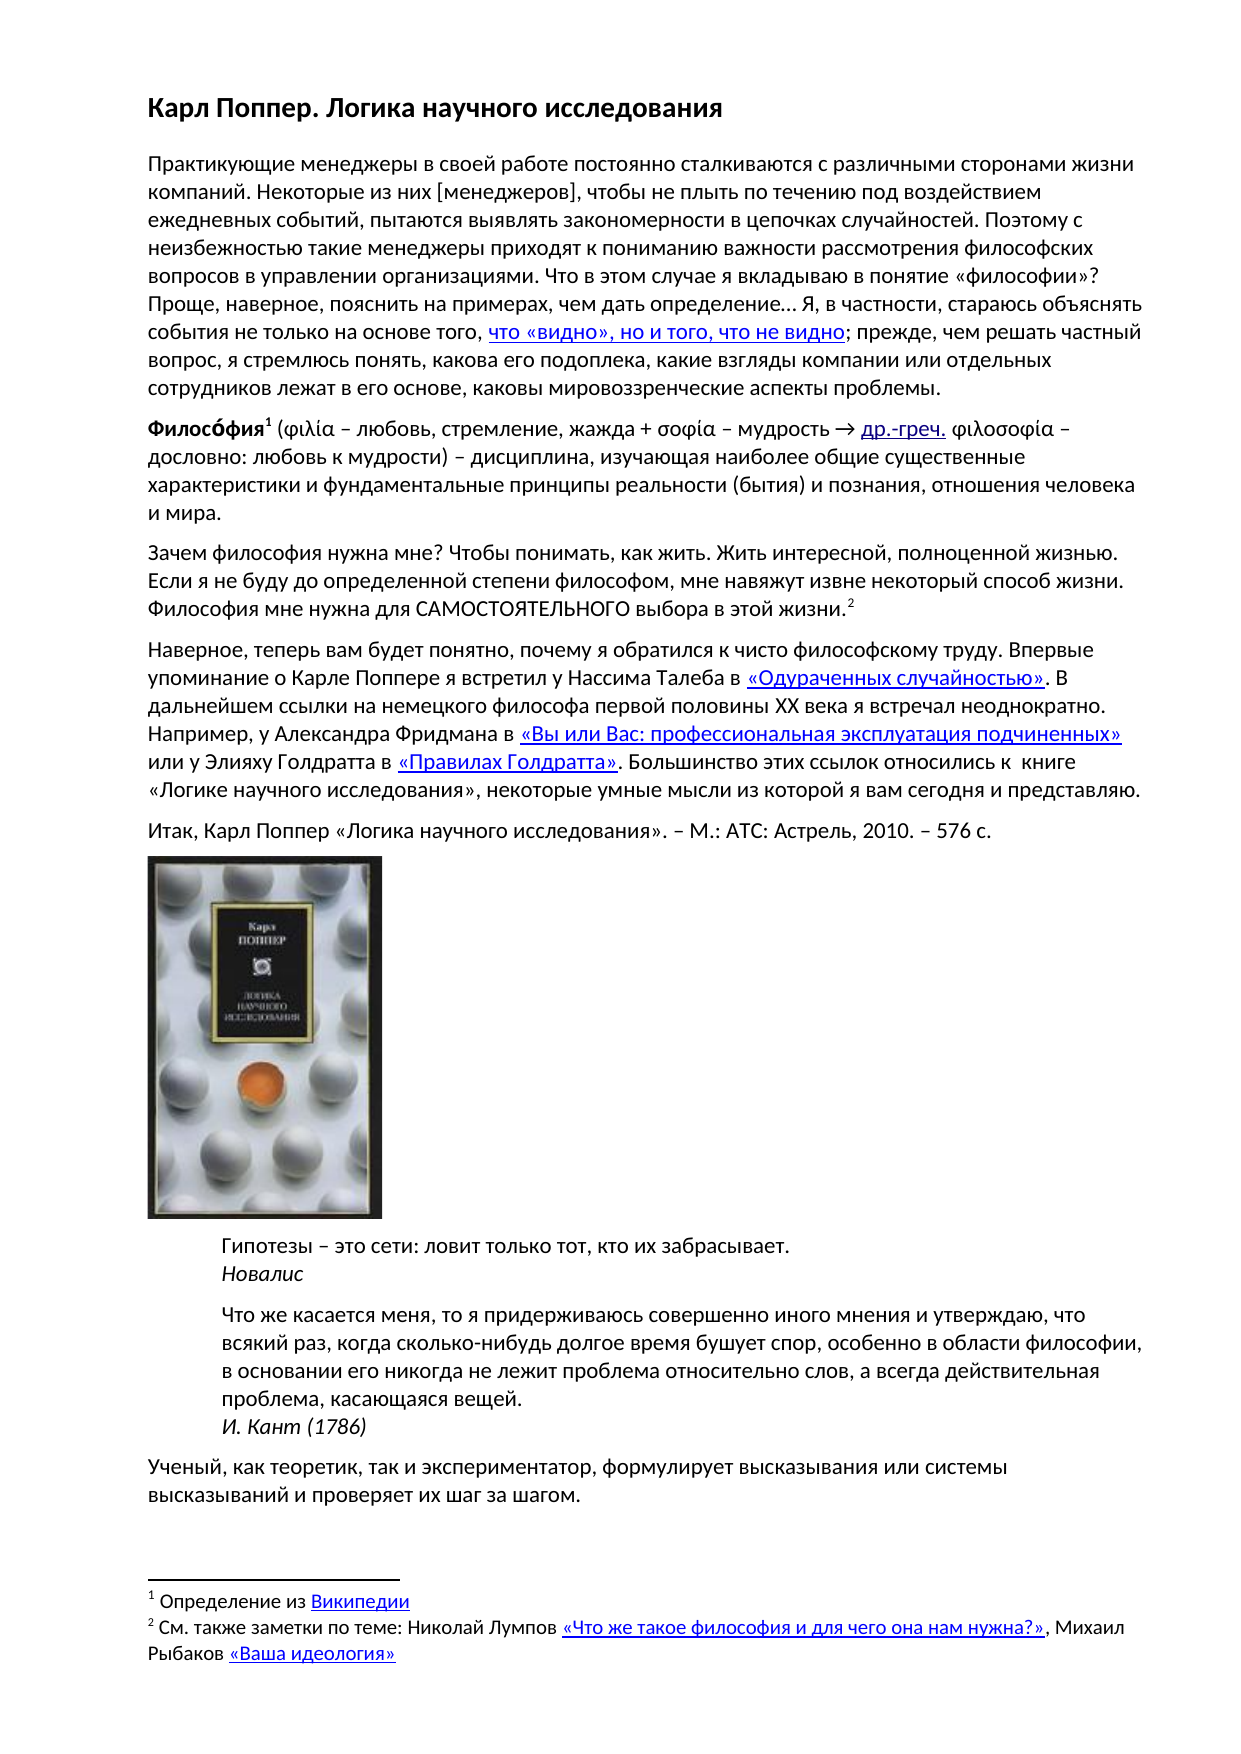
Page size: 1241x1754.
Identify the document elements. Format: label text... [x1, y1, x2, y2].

text Гипотезы – это сети: ловит только тот, кто их забрасывает. Новалис [221, 1231, 1152, 1287]
text Карл Поппер. Логика научного исследования [148, 89, 1152, 124]
text Ученый, как теоретик, так и экспериментатор, формулирует высказывания или системы высказываний и проверяет их шаг за шагом. [148, 1452, 1152, 1508]
text Практикующие менеджеры в своей работе постоянно сталкиваются с различными сторонами жизни компаний. Некоторые из них [менеджеров], чтобы не плыть по течению под воздействием ежедневных событий, пытаются выявлять закономерности в цепочках случайностей. Поэтому с неизбежностью такие менеджеры приходят к пониманию важности рассмотрения философских вопросов в управлении организациями. Что в этом случае я вкладываю в понятие «философии»? Проще, наверное, пояснить на примерах, чем дать определение… Я, в частности, стараюсь объяснять события не только на основе того, что «видно», но и того, что не видно; прежде, чем решать частный вопрос, я стремлюсь понять, какова его подоплека, какие взгляды компании или отдельных сотрудников лежат в его основе, каковы мировоззренческие аспекты проблемы. [148, 149, 1152, 401]
picture [147, 856, 383, 1219]
text Итак, Карл Поппер «Логика научного исследования». – М.: АТС: Астрель, 2010. – 576 с. [148, 816, 1152, 844]
text Зачем философия нужна мне? Чтобы понимать, как жить. Жить интересной, полноценной жизнью. Если я не буду до определенной степени философом, мне навяжут извне некоторый способ жизни. Философия мне нужна для САМОСТОЯТЕЛЬНОГО выбора в этой жизни. [148, 538, 1152, 623]
text Филосо́фия (φιλία – любовь, стремление, жажда + σοφία – мудрость → др.-греч. φιλοσοφία – дословно: любовь к мудрости) – дисциплина, изучающая наиболее общие существенные характеристики и фундаментальные принципы реальности (бытия) и познания, отношения человека и мира. [222, 414, 1152, 526]
text Наверное, теперь вам будет понятно, почему я обратился к чисто философскому труду. Впервые упоминание о Карле Поппере я встретил у Нассима Талеба в «Одураченных случайностью». В дальнейшем ссылки на немецкого философа первой половины XX века я встречал неоднократно. Например, у Александра Фридмана в «Вы или Вас: профессиональная эксплуатация подчиненных» или у Элияху Голдратта в «Правилах Голдратта». Большинство этих ссылок относились к книге «Логике научного исследования», некоторые умные мысли из которой я вам сегодня и представляю. [148, 635, 1152, 803]
text Что же касается меня, то я придерживаюсь совершенно иного мнения и утверждаю, что всякий раз, когда сколько-нибудь долгое время бушует спор, особенно в области философии, в основании его никогда не лежит проблема относительно слов, а всегда действительная проблема, касающаяся вещей. И. Кант (1786) [221, 1300, 1152, 1440]
